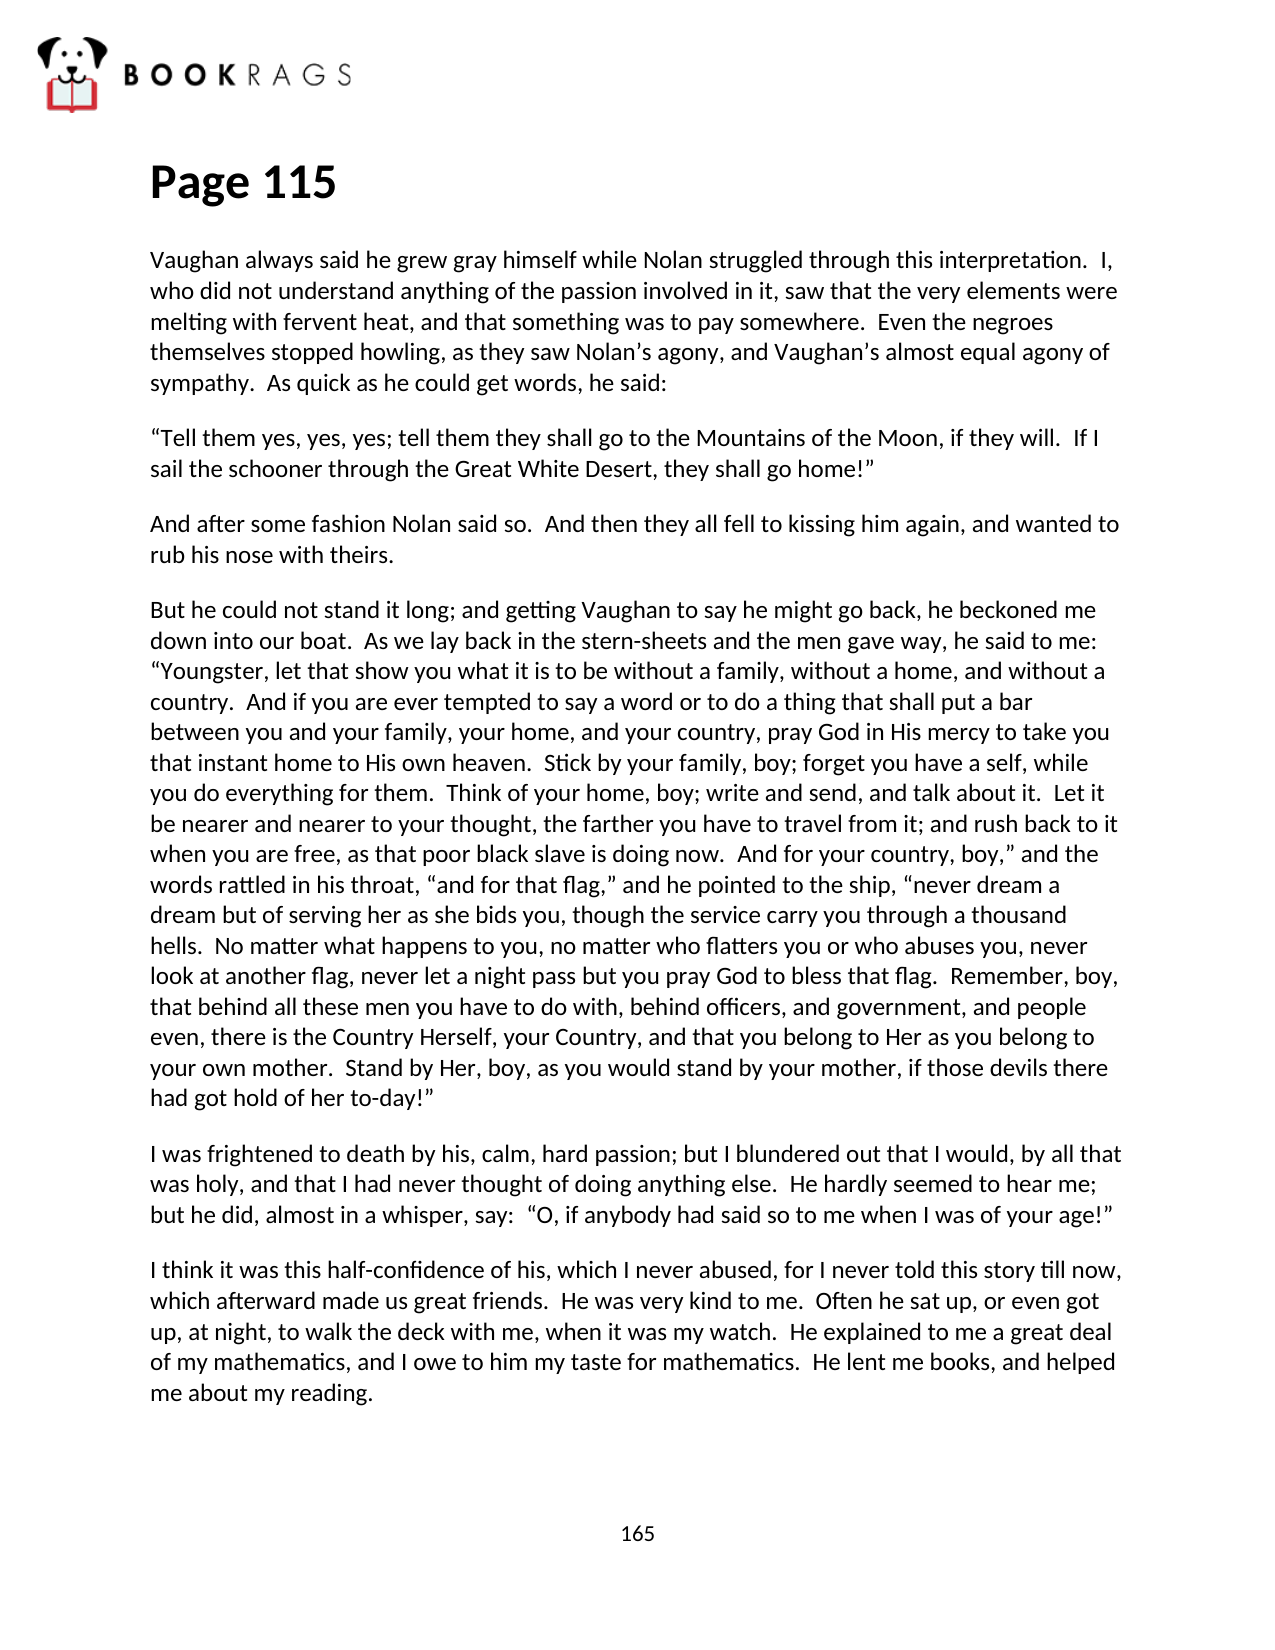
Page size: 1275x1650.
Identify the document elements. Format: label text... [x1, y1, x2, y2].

picture [37, 37, 351, 113]
text I think it was this half-confidence of his, which I never abused, for I never told this story till now, which afterward made us great friends. He was very kind to me. Often he sat up, or even got up, at night, to walk the deck with me, when it was my watch. He explained to me a great deal of my mathematics, and I owe to him my taste for mathematics. He lent me books, and helped me about my reading. [150, 1255, 1125, 1407]
text Vaughan always said he grew gray himself while Nolan struggled through this interpretation. I, who did not understand anything of the passion involved in it, saw that the very elements were melting with fervent heat, and that something was to pay somewhere. Even the negroes themselves stopped howling, as they saw Nolan’s agony, and Vaughan’s almost equal agony of sympathy. As quick as he could get words, he said: [150, 244, 1125, 397]
text I was frightened to death by his, calm, hard passion; but I blundered out that I would, by all that was holy, and that I had never thought of doing anything else. He hardly seemed to hear me; but he did, almost in a whisper, say: “O, if anybody had said so to me when I was of your age!” [150, 1138, 1125, 1230]
text And after some fashion Nolan said so. And then they all fell to kissing him again, and wanted to rub his nose with theirs. [150, 508, 1125, 569]
text But he could not stand it long; and getting Vaughan to say he might go back, he beckoned me down into our boat. As we lay back in the stern-sheets and the men gave way, he said to me: “Youngster, let that show you what it is to be without a family, without a home, and without a country. And if you are ever tempted to say a word or to do a thing that shall put a bar between you and your family, your home, and your country, pray God in His mercy to take you that instant home to His own heaven. Stick by your family, boy; forget you have a self, while you do everything for them. Think of your home, boy; write and send, and talk about it. Let it be nearer and nearer to your thought, the farther you have to travel from it; and rush back to it when you are free, as that poor black slave is doing now. And for your country, boy,” and the words rattled in his throat, “and for that flag,” and he pointed to the ship, “never dream a dream but of serving her as she bids you, though the service carry you through a thousand hells. No matter what happens to you, no matter who flatters you or who abuses you, never look at another flag, never let a night pass but you pray God to bless that flag. Remember, boy, that behind all these men you have to do with, behind officers, and government, and people even, there is the Country Herself, your Country, and that you belong to Her as you belong to your own mother. Stand by Her, boy, as you would stand by your mother, if those devils there had got hold of her to-day!” [150, 594, 1125, 1113]
text Page 115 [150, 150, 1125, 211]
text “Tell them yes, yes, yes; tell them they shall go to the Mountains of the Moon, if they will. If I sail the schooner through the Great White Desert, they shall go home!” [150, 422, 1125, 483]
